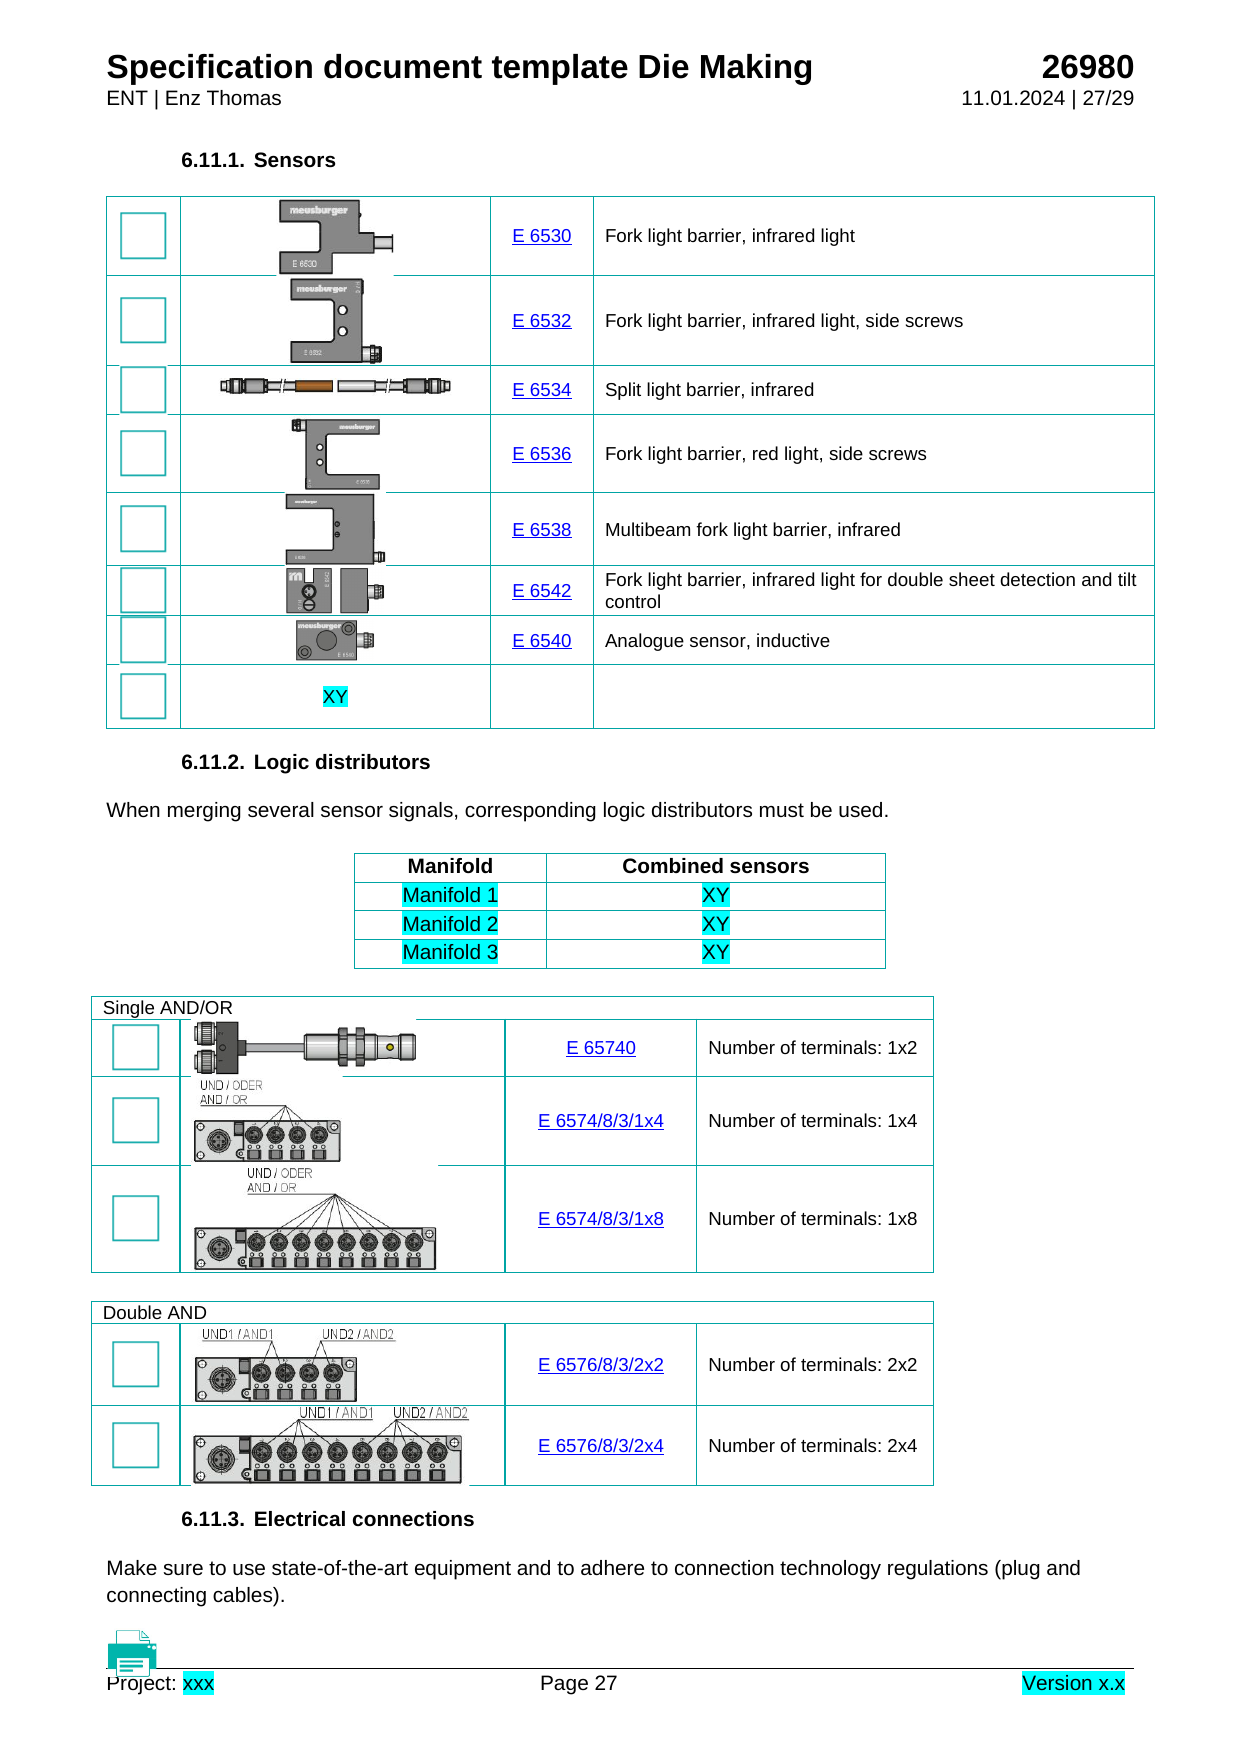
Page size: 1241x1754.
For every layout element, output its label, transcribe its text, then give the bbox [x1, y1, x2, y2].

table_cell Split light barrier, infrared [594, 366, 1154, 414]
picture [119, 429, 168, 478]
table_cell Number of terminals: 1x2 [697, 1020, 933, 1076]
table_header [181, 197, 276, 275]
table_cell [92, 1324, 179, 1405]
table_cell [181, 1324, 191, 1405]
picture [284, 415, 386, 566]
table_cell E 6576/8/3/2x2 [506, 1324, 696, 1405]
table_cell Number of terminals: 1x4 [697, 1077, 933, 1165]
table_cell E 6574/8/3/1x4 [506, 1077, 696, 1165]
table_cell E 6538 [491, 493, 593, 565]
table_cell [181, 276, 288, 365]
table_cell [398, 1324, 504, 1405]
picture [119, 566, 168, 615]
table_cell Fork light barrier, red light, side screws [594, 415, 1154, 492]
table_cell E 6534 [491, 366, 593, 414]
table_header Single AND/OR [92, 997, 933, 1018]
table_cell Fork light barrier, infrared light, side screws [594, 276, 1154, 365]
table_cell Manifold 1 [355, 883, 546, 910]
table_cell [168, 616, 180, 664]
table_cell [107, 493, 180, 565]
table_cell [181, 493, 284, 565]
picture [119, 365, 168, 415]
table_header Combined sensors [547, 854, 885, 882]
picture [119, 616, 168, 665]
subtitle Sensors [181, 148, 1134, 172]
table_cell Number of terminals: 2x4 [697, 1406, 933, 1485]
table_cell [181, 415, 289, 492]
table_cell XY [547, 940, 885, 967]
table_cell [107, 415, 180, 492]
picture [296, 619, 375, 661]
table_cell [594, 665, 1154, 728]
picture [218, 378, 452, 396]
table_cell [92, 1406, 179, 1485]
text Make sure to use state-of-the-art equipment and to adhere to connection technology regulations (plug and connecting cables). [106, 1555, 1134, 1607]
table_cell [470, 1406, 504, 1485]
table_cell Multibeam fork light barrier, infrared [594, 493, 1154, 565]
table_cell E 6532 [491, 276, 593, 365]
table_cell Number of terminals: 1x8 [697, 1166, 933, 1272]
picture [111, 1023, 160, 1072]
table_cell [343, 1077, 504, 1165]
subtitle Electrical connections [181, 1507, 1134, 1531]
text When merging several sensor signals, corresponding logic distributors must be used. [106, 798, 1134, 822]
table_cell [107, 366, 119, 414]
picture [119, 211, 168, 261]
picture [276, 197, 394, 365]
table_cell XY [547, 911, 885, 939]
table_cell [181, 616, 490, 664]
table_header Manifold [355, 854, 546, 882]
table_header Double AND [92, 1302, 933, 1323]
table_cell E 65740 [506, 1020, 696, 1076]
table_cell [491, 665, 593, 728]
table_cell XY [181, 665, 490, 728]
table_cell [181, 566, 490, 615]
picture [191, 1019, 439, 1272]
table_cell [107, 616, 119, 664]
picture [106, 1628, 156, 1676]
table_cell [107, 665, 180, 728]
table_header Fork light barrier, infrared light [594, 197, 1154, 275]
table_header [107, 197, 180, 275]
picture [119, 505, 168, 554]
table_cell Manifold 2 [355, 911, 546, 939]
table_cell [181, 1077, 191, 1165]
table_cell [168, 566, 180, 615]
table_cell [92, 1077, 179, 1165]
table_cell [181, 1406, 191, 1485]
table_cell [92, 1020, 179, 1076]
table_cell [181, 1166, 191, 1272]
picture [119, 672, 168, 721]
table_cell E 6576/8/3/2x4 [506, 1406, 696, 1485]
picture [111, 1340, 160, 1389]
table_cell E 6536 [491, 415, 593, 492]
picture [119, 296, 168, 345]
table_cell [382, 415, 490, 492]
picture [285, 567, 385, 614]
table_header E 6530 [491, 197, 593, 275]
table_cell Manifold 3 [355, 940, 546, 967]
table_cell [417, 1020, 504, 1076]
table_cell [181, 366, 490, 414]
table_cell Number of terminals: 2x2 [697, 1324, 933, 1405]
table_cell [386, 493, 490, 565]
picture [111, 1194, 160, 1243]
table_cell [168, 366, 180, 414]
table_cell E 6574/8/3/1x8 [506, 1166, 696, 1272]
table_cell [107, 276, 180, 365]
table_cell XY [547, 883, 885, 910]
table_cell Analogue sensor, inductive [594, 616, 1154, 664]
subtitle Logic distributors [181, 750, 1134, 774]
table_cell E 6542 [491, 566, 593, 615]
picture [191, 1406, 470, 1486]
table_cell [107, 566, 119, 615]
picture [111, 1421, 160, 1470]
picture [111, 1096, 160, 1145]
table_cell [181, 1020, 191, 1076]
table_cell [439, 1166, 504, 1272]
table_cell E 6540 [491, 616, 593, 664]
table_cell Fork light barrier, infrared light for double sheet detection and tilt control [594, 566, 1154, 615]
table_cell [383, 276, 490, 365]
table_header [394, 197, 490, 275]
table_cell [92, 1166, 179, 1272]
picture [191, 1324, 398, 1405]
